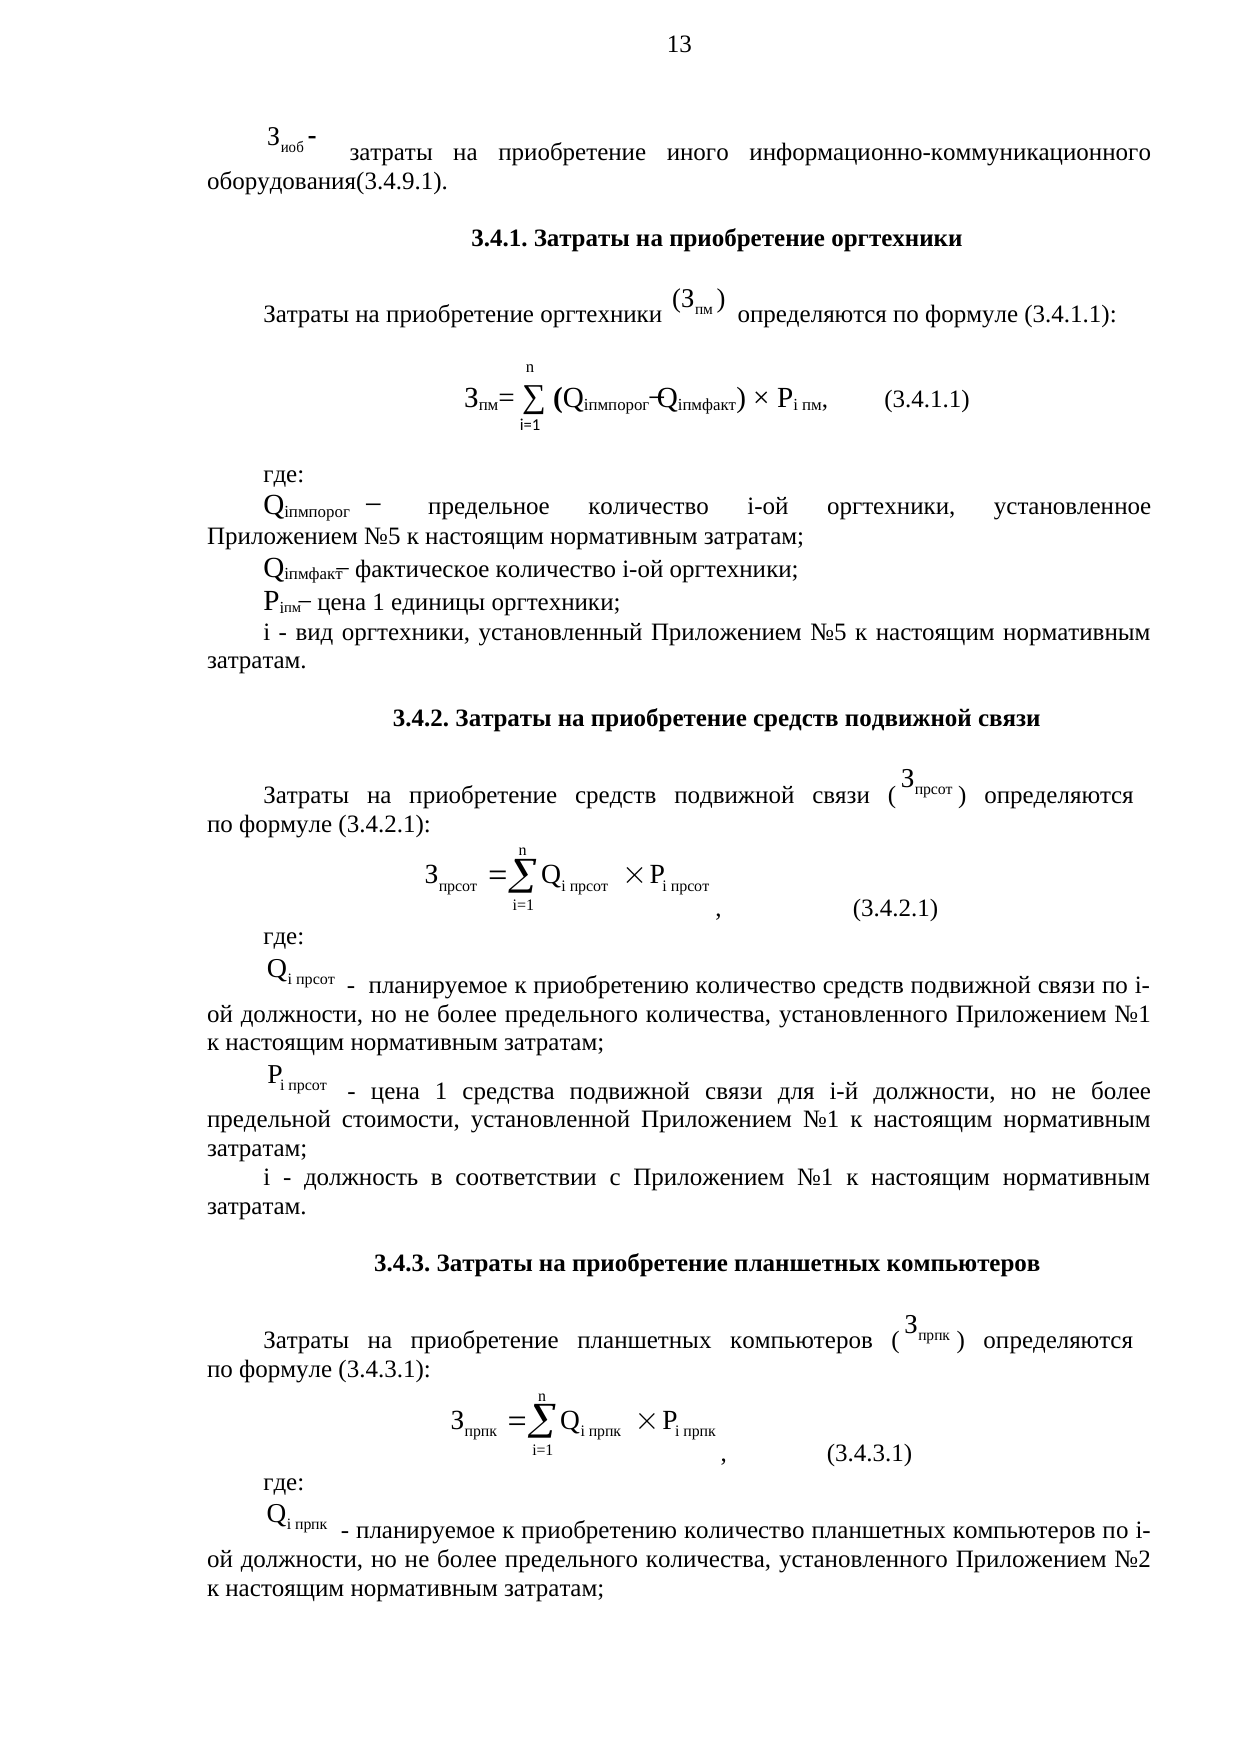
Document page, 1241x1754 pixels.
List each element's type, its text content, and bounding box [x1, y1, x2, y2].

text затраты на приобретение иного информационно-коммуникационного оборудования(3.4.9.1). [207, 118, 1152, 194]
text Qiпмпорог ̶ предельное количество i-ой оргтехники, установленное Приложением №5 к настоящим нормативным затратам; [207, 487, 1152, 550]
text Qiпмфакт̶ фактическое количество i-ой оргтехники; [207, 550, 1152, 583]
text Затраты на приобретение планшетных компьютеров () определяются по формуле (3.4.3.1): [207, 1306, 1152, 1383]
text где: [207, 459, 1152, 487]
text Piпм ̶ цена 1 единицы оргтехники; [207, 583, 1152, 617]
list Зпм= ∑ (Qiпмпорог ̶Qiпмфакт) × Pi пм, (3.4.1.1) [282, 376, 1152, 414]
text i=1 [207, 414, 1152, 435]
text i - вид оргтехники, установленный Приложением №5 к настоящим нормативным затратам. [207, 617, 1152, 674]
list 3.4.2. Затраты на приобретение средств подвижной связи [282, 703, 1152, 732]
text 3.4.3. Затраты на приобретение планшетных компьютеров [207, 1248, 1152, 1277]
text , (3.4.2.1) [207, 838, 1152, 921]
text - цена 1 средства подвижной связи для i-й должности, но не более предельной стоимости, установленной Приложением №1 к настоящим нормативным затратам; [207, 1056, 1152, 1162]
text n [207, 357, 1152, 376]
text где: [207, 1467, 1152, 1495]
text Затраты на приобретение оргтехники определяются по формуле (3.4.1.1): [207, 281, 1152, 328]
text Затраты на приобретение средств подвижной связи () определяются по формуле (3.4.2.1): [207, 761, 1152, 838]
text i - должность в соответствии с Приложением №1 к настоящим нормативным затратам. [207, 1162, 1152, 1219]
text где: [207, 921, 1152, 950]
text - планируемое к приобретению количество планшетных компьютеров по i-ой должности, но не более предельного количества, установленного Приложением №2 к настоящим нормативным затратам; [207, 1495, 1152, 1601]
list 3.4.1. Затраты на приобретение оргтехники [282, 223, 1152, 252]
text , (3.4.3.1) [207, 1383, 1152, 1467]
text - планируемое к приобретению количество средств подвижной связи по i-ой должности, но не более предельного количества, установленного Приложением №1 к настоящим нормативным затратам; [207, 950, 1152, 1056]
